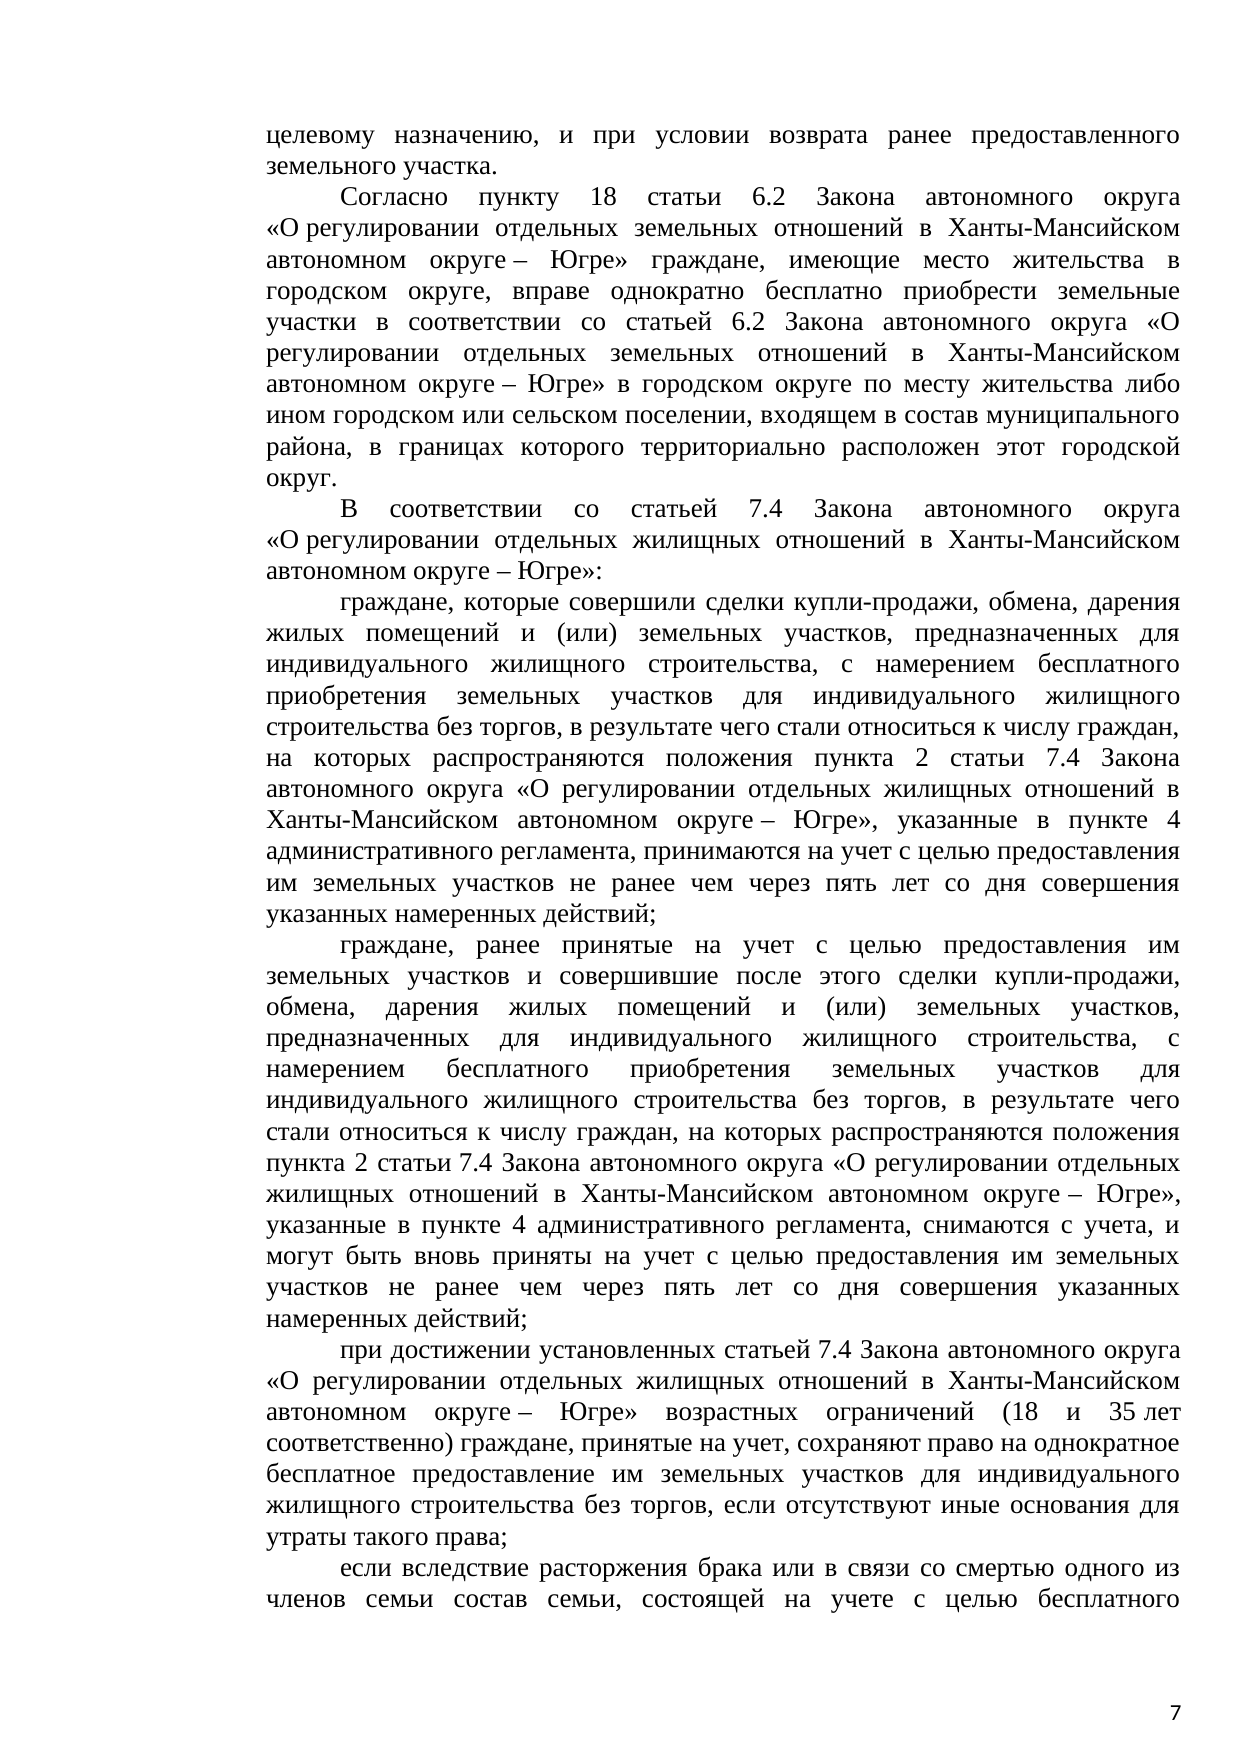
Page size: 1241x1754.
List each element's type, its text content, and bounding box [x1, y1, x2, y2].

text В соответствии со статьей 7.4 Закона автономного округа «О регулировании отдельных жилищных отношений в Ханты-Мансийском автономном округе – Югре»: [266, 492, 1181, 585]
text граждане, которые совершили сделки купли-продажи, обмена, дарения жилых помещений и (или) земельных участков, предназначенных для индивидуального жилищного строительства, с намерением бесплатного приобретения земельных участков для индивидуального жилищного строительства без торгов, в результате чего стали относиться к числу граждан, на которых распространяются положения пункта 2 статьи 7.4 Закона автономного округа «О регулировании отдельных жилищных отношений в Ханты-Мансийском автономном округе – Югре», указанные в пункте 4 административного регламента, принимаются на учет с целью предоставления им земельных участков не ранее чем через пять лет со дня совершения указанных намеренных действий; [266, 585, 1181, 928]
text при достижении установленных статьей 7.4 Закона автономного округа «О регулировании отдельных жилищных отношений в Ханты-Мансийском автономном округе – Югре» возрастных ограничений (18 и 35 лет соответственно) граждане, принятые на учет, сохраняют право на однократное бесплатное предоставление им земельных участков для индивидуального жилищного строительства без торгов, если отсутствуют иные основания для утраты такого права; [266, 1333, 1181, 1551]
text Согласно пункту 18 статьи 6.2 Закона автономного округа «О регулировании отдельных земельных отношений в Ханты-Мансийском автономном округе – Югре» граждане, имеющие место жительства в городском округе, вправе однократно бесплатно приобрести земельные участки в соответствии со статьей 6.2 Закона автономного округа «О регулировании отдельных земельных отношений в Ханты-Мансийском автономном округе – Югре» в городском округе по месту жительства либо ином городском или сельском поселении, входящем в состав муниципального района, в границах которого территориально расположен этот городской округ. [266, 180, 1181, 492]
text граждане, ранее принятые на учет с целью предоставления им земельных участков и совершившие после этого сделки купли-продажи, обмена, дарения жилых помещений и (или) земельных участков, предназначенных для индивидуального жилищного строительства, с намерением бесплатного приобретения земельных участков для индивидуального жилищного строительства без торгов, в результате чего стали относиться к числу граждан, на которых распространяются положения пункта 2 статьи 7.4 Закона автономного округа «О регулировании отдельных жилищных отношений в Ханты-Мансийском автономном округе – Югре», указанные в пункте 4 административного регламента, снимаются с учета, и могут быть вновь приняты на учет с целью предоставления им земельных участков не ранее чем через пять лет со дня совершения указанных намеренных действий; [266, 928, 1181, 1333]
